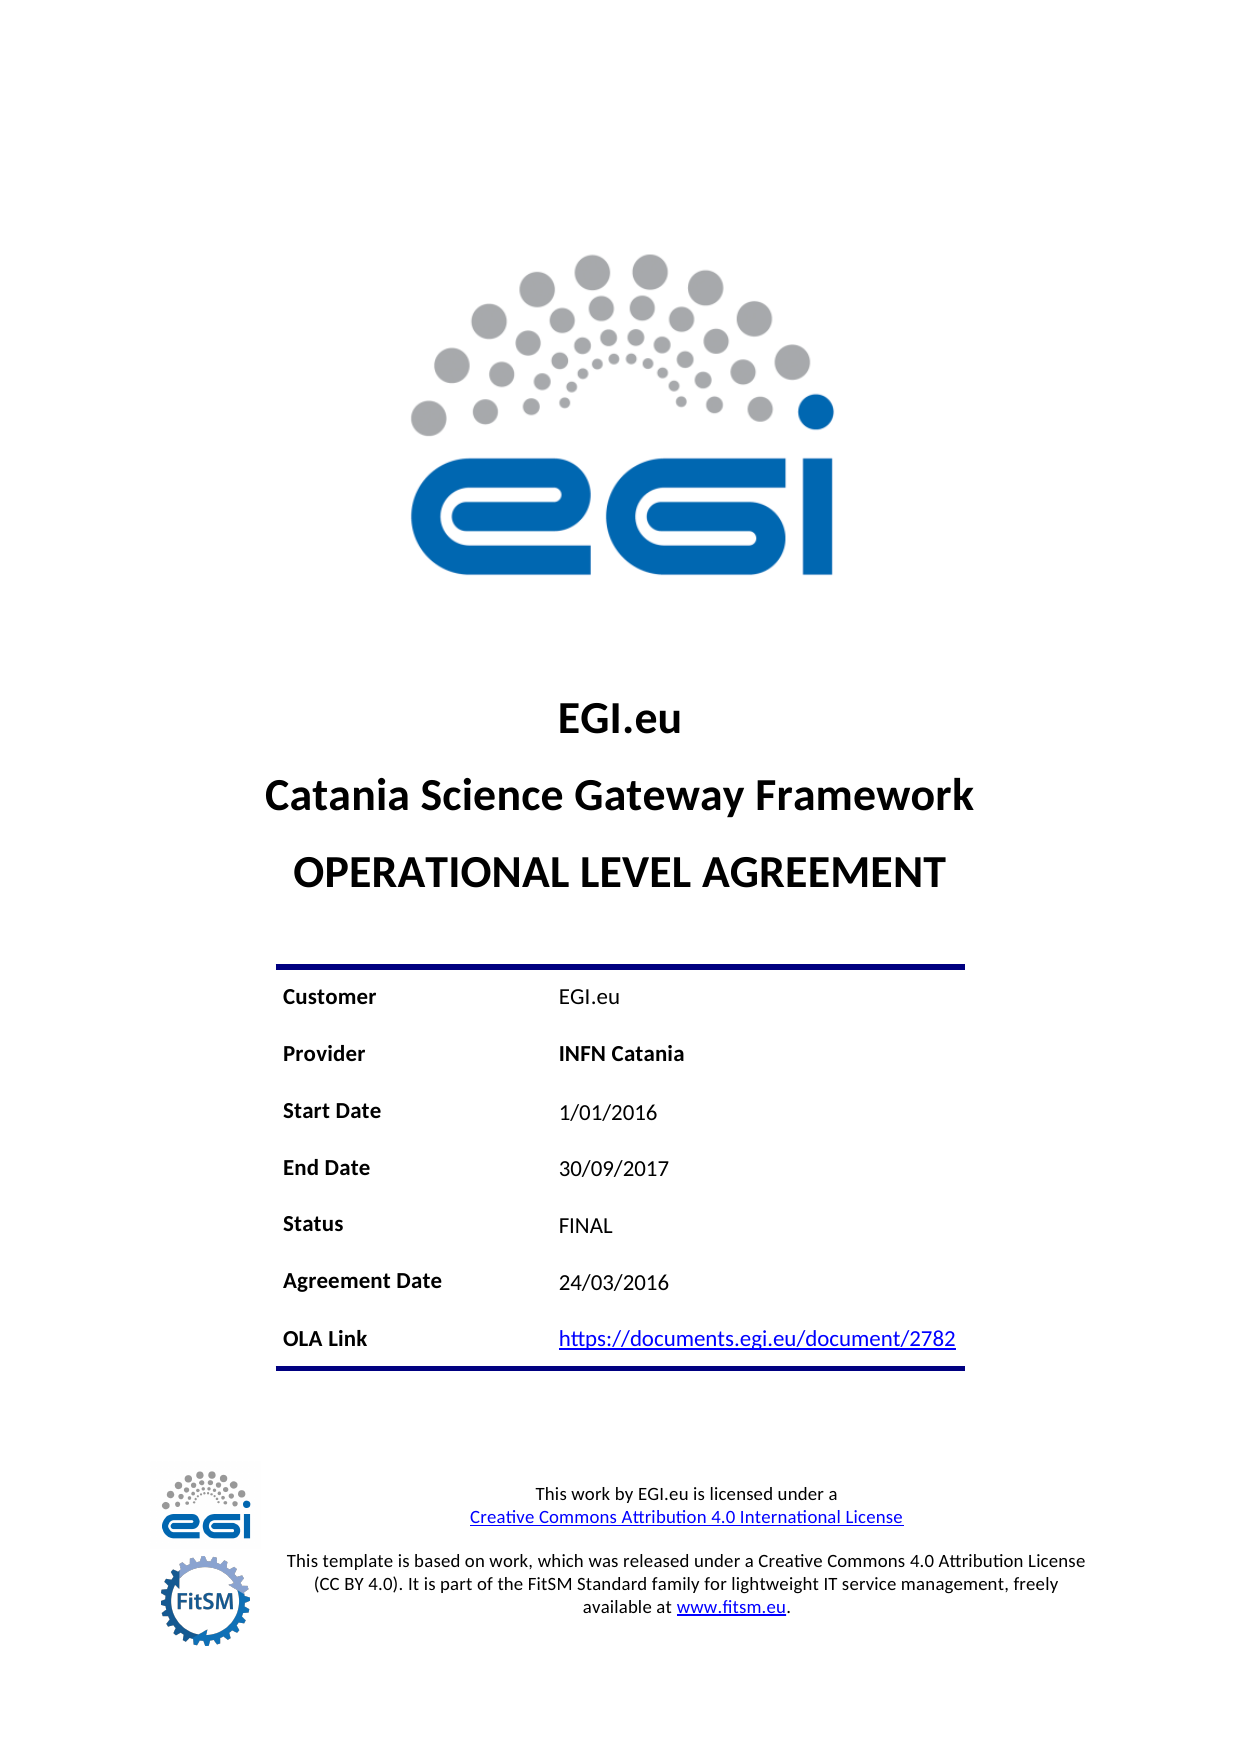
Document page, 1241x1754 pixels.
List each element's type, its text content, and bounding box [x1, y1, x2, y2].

table_cell FINAL [551, 1197, 964, 1254]
table_cell Status [276, 1197, 551, 1254]
picture [161, 1556, 250, 1646]
table_header EGI.eu [551, 970, 964, 1026]
text EGI.eu [150, 689, 1090, 745]
table_cell Provider [276, 1026, 551, 1083]
table_cell Agreement Date [276, 1254, 551, 1311]
table_cell https://documents.egi.eu/document/2782 [551, 1311, 964, 1366]
picture [150, 1461, 261, 1549]
table_header Customer [276, 970, 551, 1026]
table_cell OLA Link [276, 1311, 551, 1366]
table_cell 30/09/2017 [551, 1140, 964, 1197]
text Catania Science Gateway Framework [150, 766, 1090, 822]
text OPERATIONAL LEVEL AGREEMENT [150, 843, 1090, 899]
table_cell INFN Catania [551, 1026, 964, 1083]
table_cell 24/03/2016 [551, 1254, 964, 1311]
table_cell End Date [276, 1140, 551, 1197]
picture [355, 206, 886, 628]
table_cell Start Date [276, 1083, 551, 1140]
table_cell 1/01/2016 [551, 1083, 964, 1140]
